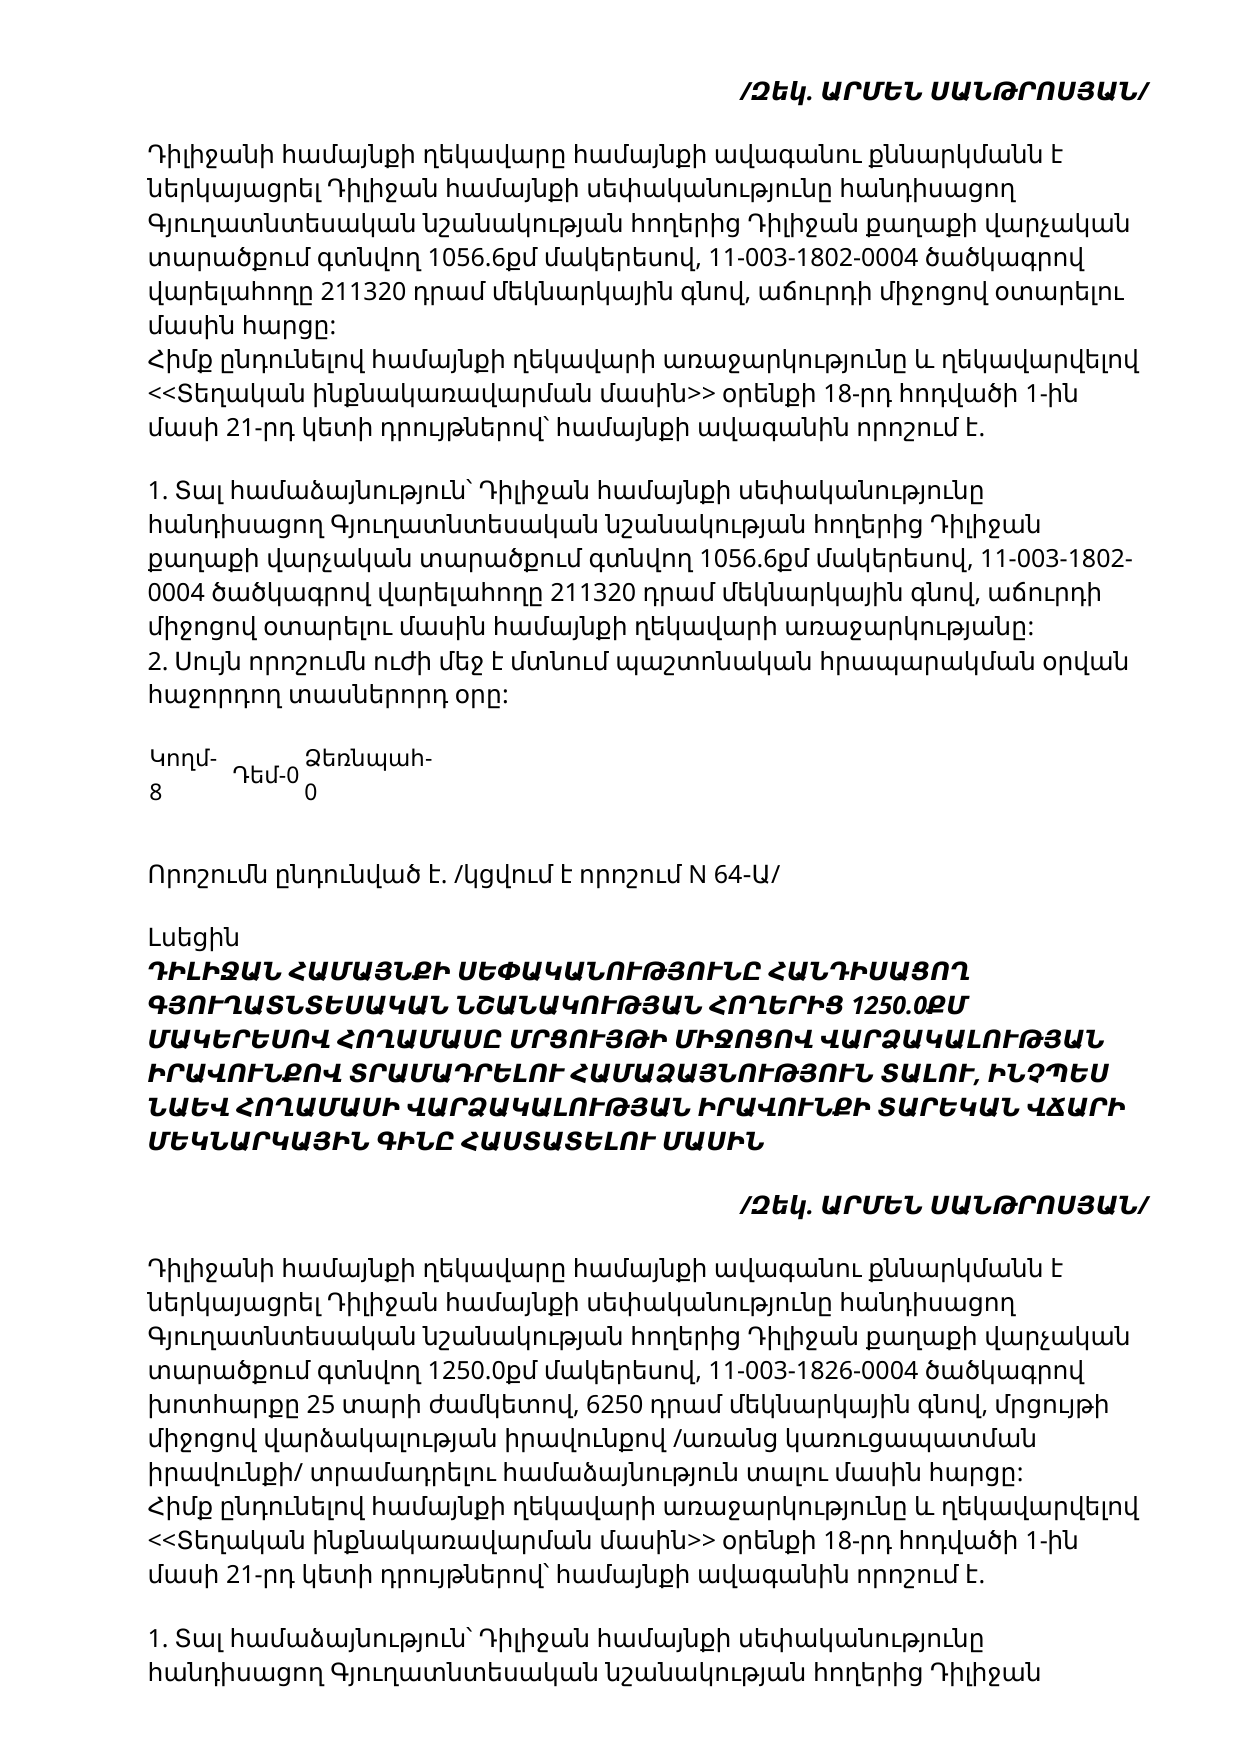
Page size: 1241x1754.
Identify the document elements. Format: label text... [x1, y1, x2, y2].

text Դիլիջանի համայնքի ղեկավարը համայնքի ավագանու քննարկմանն է ներկայացրել Դիլիջան համայնքի սեփականությունը հանդիսացող Գյուղատնտեսական նշանակության հողերից Դիլիջան քաղաքի վարչական տարածքում գտնվող 1250.0քմ մակերեսով, 11-003-1826-0004 ծածկագրով խոտհարքը 25 տարի ժամկետով, 6250 դրամ մեկնարկային գնով, մրցույթի միջոցով վարձակալության իրավունքով /առանց կառուցապատման իրավունքի/ տրամադրելու համաձայնություն տալու մասին հարցը: Հիմք ընդունելով համայնքի ղեկավարի առաջարկությունը և ղեկավարվելով <<Տեղական ինքնակառավարման մասին>> օրենքի 18-րդ հոդվածի 1-ին մասի 21-րդ կետի դրույթներով՝ համայնքի ավագանին որոշում է. [147, 1251, 1151, 1591]
table_header Կողմ-8 [148, 740, 231, 827]
text 1. Տալ համաձայնություն՝ Դիլիջան համայնքի սեփականությունը հանդիսացող Գյուղատնտեսական նշանակության հողերից Դիլիջան քաղաքի վարչական տարածքում գտնվող 1056.6քմ մակերեսով, 11-003-1802-0004 ծածկագրով վարելահողը 211320 դրամ մեկնարկային գնով, աճուրդի միջոցով օտարելու մասին համայնքի ղեկավարի առաջարկությանը: 2. Սույն որոշումն ուժի մեջ է մտնում պաշտոնական հրապարակման օրվան հաջորդող տասներորդ օրը: [147, 473, 1151, 711]
table_header Ձեռնպահ-0 [303, 740, 436, 827]
text Որոշումն ընդունված է. /կցվում է որոշում N 64-Ա/ [147, 856, 1151, 891]
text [147, 1620, 1151, 1688]
text /Զեկ. ԱՐՄԵՆ ՍԱՆԹՐՈՍՅԱՆ/ [147, 1187, 1151, 1221]
table_header Դեմ-0 [231, 740, 302, 827]
text /Զեկ. ԱՐՄԵՆ ՍԱՆԹՐՈՍՅԱՆ/ [147, 74, 1151, 108]
text Լսեցին ԴԻԼԻՋԱՆ ՀԱՄԱՅՆՔԻ ՍԵՓԱԿԱՆՈՒԹՅՈՒՆԸ ՀԱՆԴԻՍԱՑՈՂ ԳՅՈՒՂԱՏՆՏԵՍԱԿԱՆ ՆՇԱՆԱԿՈՒԹՅԱՆ ՀՈՂԵՐԻՑ 1250.0ՔՄ ՄԱԿԵՐԵՍՈՎ ՀՈՂԱՄԱՍԸ ՄՐՑՈՒՅԹԻ ՄԻՋՈՑՈՎ ՎԱՐՁԱԿԱԼՈՒԹՅԱՆ ԻՐԱՎՈՒՆՔՈՎ ՏՐԱՄԱԴՐԵԼՈՒ ՀԱՄԱՁԱՅՆՈՒԹՅՈՒՆ ՏԱԼՈՒ, ԻՆՉՊԵՍ ՆԱԵՎ ՀՈՂԱՄԱՍԻ ՎԱՐՁԱԿԱԼՈՒԹՅԱՆ ԻՐԱՎՈՒՆՔԻ ՏԱՐԵԿԱՆ ՎՃԱՐԻ ՄԵԿՆԱՐԿԱՅԻՆ ԳԻՆԸ ՀԱՍՏԱՏԵԼՈՒ ՄԱՍԻՆ [147, 920, 1151, 1158]
text Դիլիջանի համայնքի ղեկավարը համայնքի ավագանու քննարկմանն է ներկայացրել Դիլիջան համայնքի սեփականությունը հանդիսացող Գյուղատնտեսական նշանակության հողերից Դիլիջան քաղաքի վարչական տարածքում գտնվող 1056.6քմ մակերեսով, 11-003-1802-0004 ծածկագրով վարելահողը 211320 դրամ մեկնարկային գնով, աճուրդի միջոցով օտարելու մասին հարցը: Հիմք ընդունելով համայնքի ղեկավարի առաջարկությունը և ղեկավարվելով <<Տեղական ինքնակառավարման մասին>> օրենքի 18-րդ հոդվածի 1-ին մասի 21-րդ կետի դրույթներով՝ համայնքի ավագանին որոշում է. [147, 137, 1151, 444]
